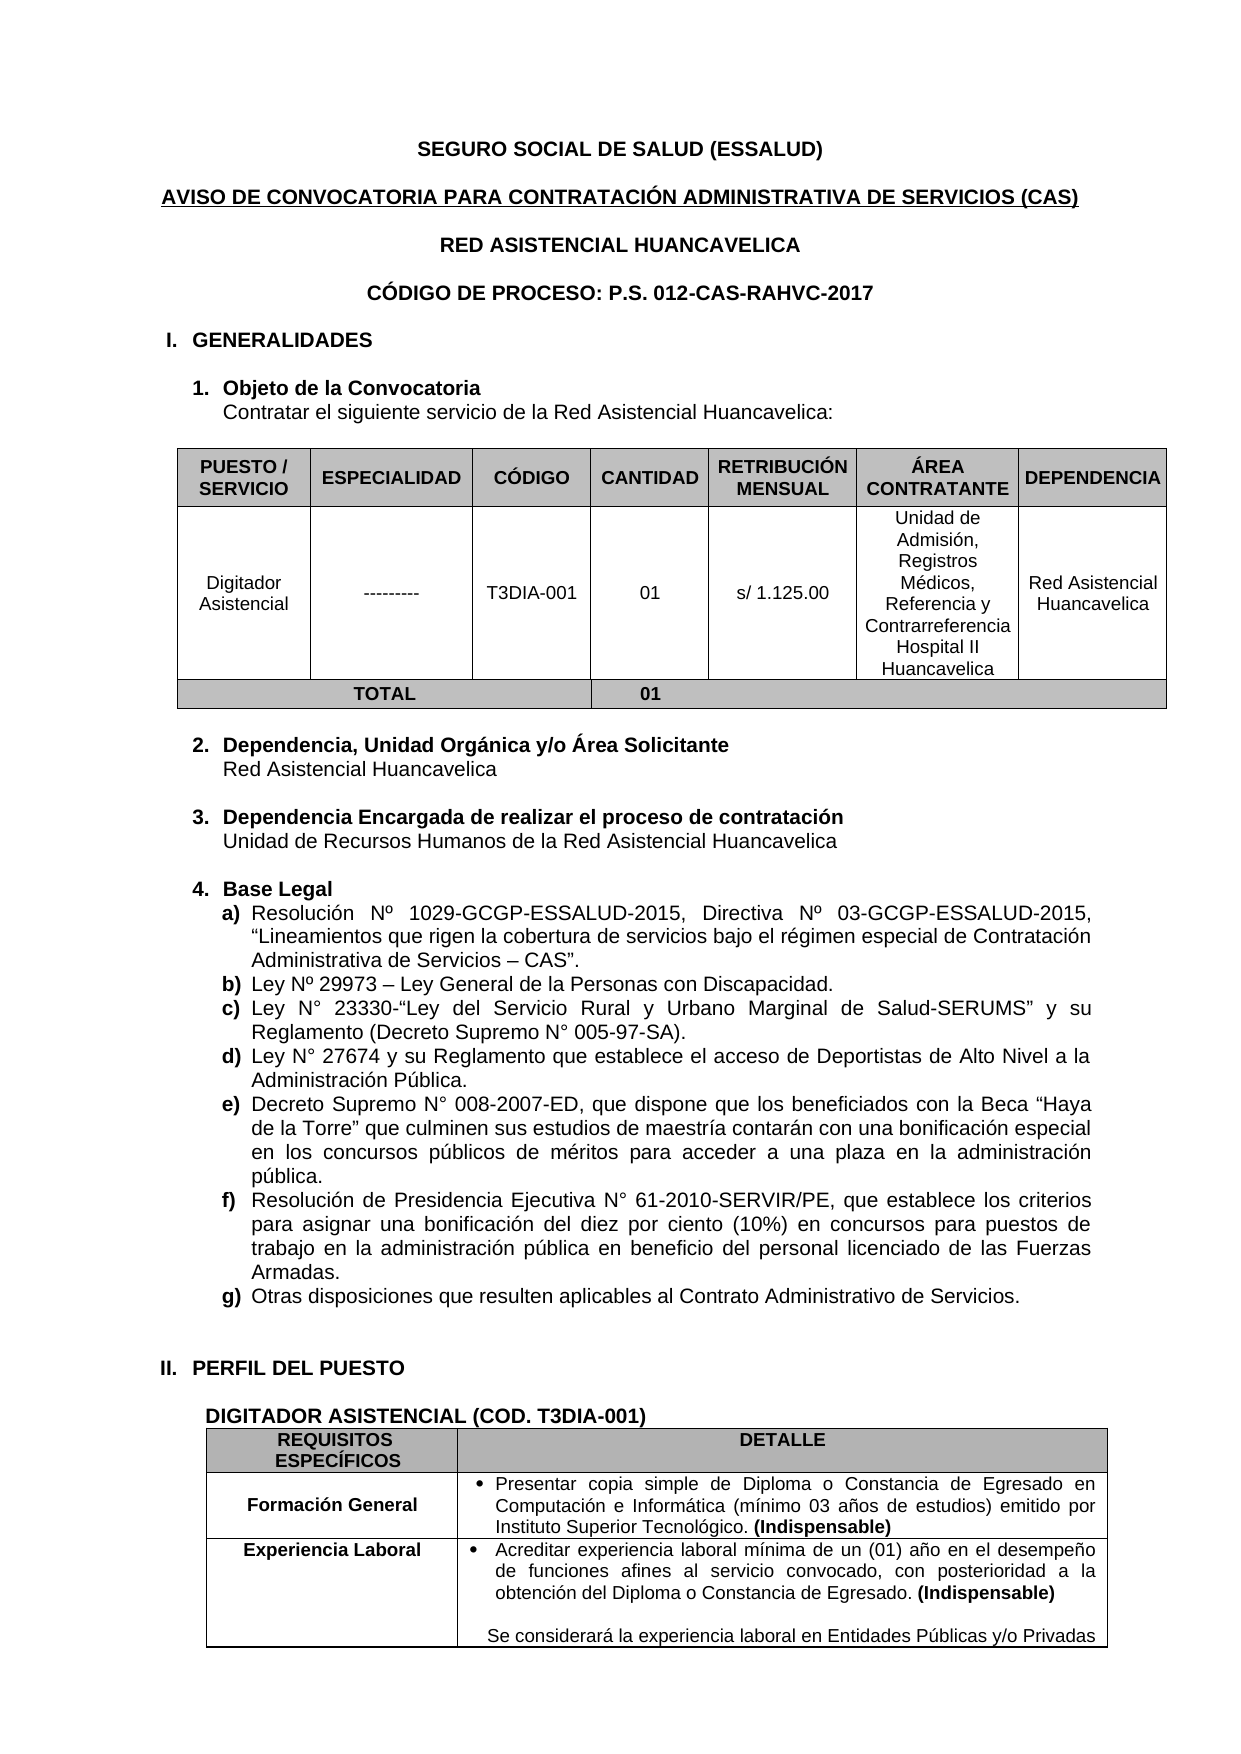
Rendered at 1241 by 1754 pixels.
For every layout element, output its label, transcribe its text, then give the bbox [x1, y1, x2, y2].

text AVISO DE CONVOCATORIA PARA CONTRATACIÓN ADMINISTRATIVA DE SERVICIOS (CAS) [148, 184, 1092, 208]
table_cell 01 [592, 680, 709, 708]
table_header RETRIBUCIÓN MENSUAL [709, 449, 856, 506]
table_header PUESTO / SERVICIO [178, 449, 310, 506]
table_cell T3DIA-001 [473, 507, 590, 679]
table_header CÓDIGO [473, 449, 590, 506]
table_cell --------- [311, 507, 472, 679]
list Base Legal [192, 876, 1092, 900]
text CÓDIGO DE PROCESO: P.S. 012-CAS-RAHVC-2017 [148, 280, 1092, 304]
list Otras disposiciones que resulten aplicables al Contrato Administrativo de Servicios. [222, 1284, 1092, 1308]
table_cell Formación General [207, 1473, 457, 1537]
table_cell s/ 1.125.00 [709, 507, 856, 679]
list Ley N° 23330-“Ley del Servicio Rural y Urbano Marginal de Salud-SERUMS” y su Reglamento (Decreto Supremo N° 005-97-SA). [222, 996, 1092, 1044]
table_cell Unidad de Admisión, Registros Médicos, Referencia y Contrarreferencia Hospital II Huancavelica [857, 507, 1018, 679]
table_cell Experiencia Laboral [207, 1539, 457, 1646]
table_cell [458, 1539, 1107, 1646]
text Red Asistencial Huancavelica [223, 757, 1092, 781]
table_cell Presentar copia simple de Diploma o Constancia de Egresado en Computación e Informática (mínimo 03 años de estudios) emitido por Instituto Superior Tecnológico. (Indispensable) [458, 1473, 1107, 1537]
table_cell Red Asistencial Huancavelica [1019, 507, 1166, 679]
text RED ASISTENCIAL HUANCAVELICA [148, 232, 1092, 256]
list Dependencia, Unidad Orgánica y/o Área Solicitante [192, 733, 1092, 757]
list Ley N° 27674 y su Reglamento que establece el acceso de Deportistas de Alto Nivel a la Administración Pública. [222, 1044, 1092, 1092]
table_header CANTIDAD [591, 449, 708, 506]
table_cell 01 [591, 507, 708, 679]
text Unidad de Recursos Humanos de la Red Asistencial Huancavelica [223, 828, 1092, 852]
text DIGITADOR ASISTENCIAL (COD. T3DIA-001) [148, 1403, 1092, 1427]
list Resolución Nº 1029-GCGP-ESSALUD-2015, Directiva Nº 03-GCGP-ESSALUD-2015, “Lineamientos que rigen la cobertura de servicios bajo el régimen especial de Contratación Administrativa de Servicios – CAS”. [222, 900, 1092, 972]
list Dependencia Encargada de realizar el proceso de contratación [192, 804, 1092, 828]
text SEGURO SOCIAL DE SALUD (ESSALUD) [148, 137, 1092, 161]
table_header DEPENDENCIA [1019, 449, 1166, 506]
list Resolución de Presidencia Ejecutiva N° 61-2010-SERVIR/PE, que establece los criterios para asignar una bonificación del diez por ciento (10%) en concursos para puestos de trabajo en la administración pública en beneficio del personal licenciado de las Fuerzas Armadas. [222, 1188, 1092, 1284]
list Ley Nº 29973 – Ley General de la Personas con Discapacidad. [222, 972, 1092, 996]
table_header DETALLE [458, 1429, 1107, 1472]
list Decreto Supremo N° 008-2007-ED, que dispone que los beneficiados con la Beca “Haya de la Torre” que culminen sus estudios de maestría contarán con una bonificación especial en los concursos públicos de méritos para acceder a una plaza en la administración pública. [222, 1092, 1092, 1188]
table_cell [857, 680, 1019, 708]
table_cell [709, 680, 857, 708]
list PERFIL DEL PUESTO [177, 1356, 1092, 1379]
table_cell Digitador Asistencial [178, 507, 310, 679]
table_header ESPECIALIDAD [311, 449, 472, 506]
text Contratar el siguiente servicio de la Red Asistencial Huancavelica: [223, 400, 1092, 424]
list Objeto de la Convocatoria [192, 376, 1092, 400]
table_header REQUISITOS ESPECÍFICOS [207, 1429, 457, 1472]
table_header ÁREA CONTRATANTE [857, 449, 1018, 506]
table_cell TOTAL [178, 680, 591, 708]
table_cell [1019, 680, 1166, 708]
list GENERALIDADES [177, 328, 1092, 352]
